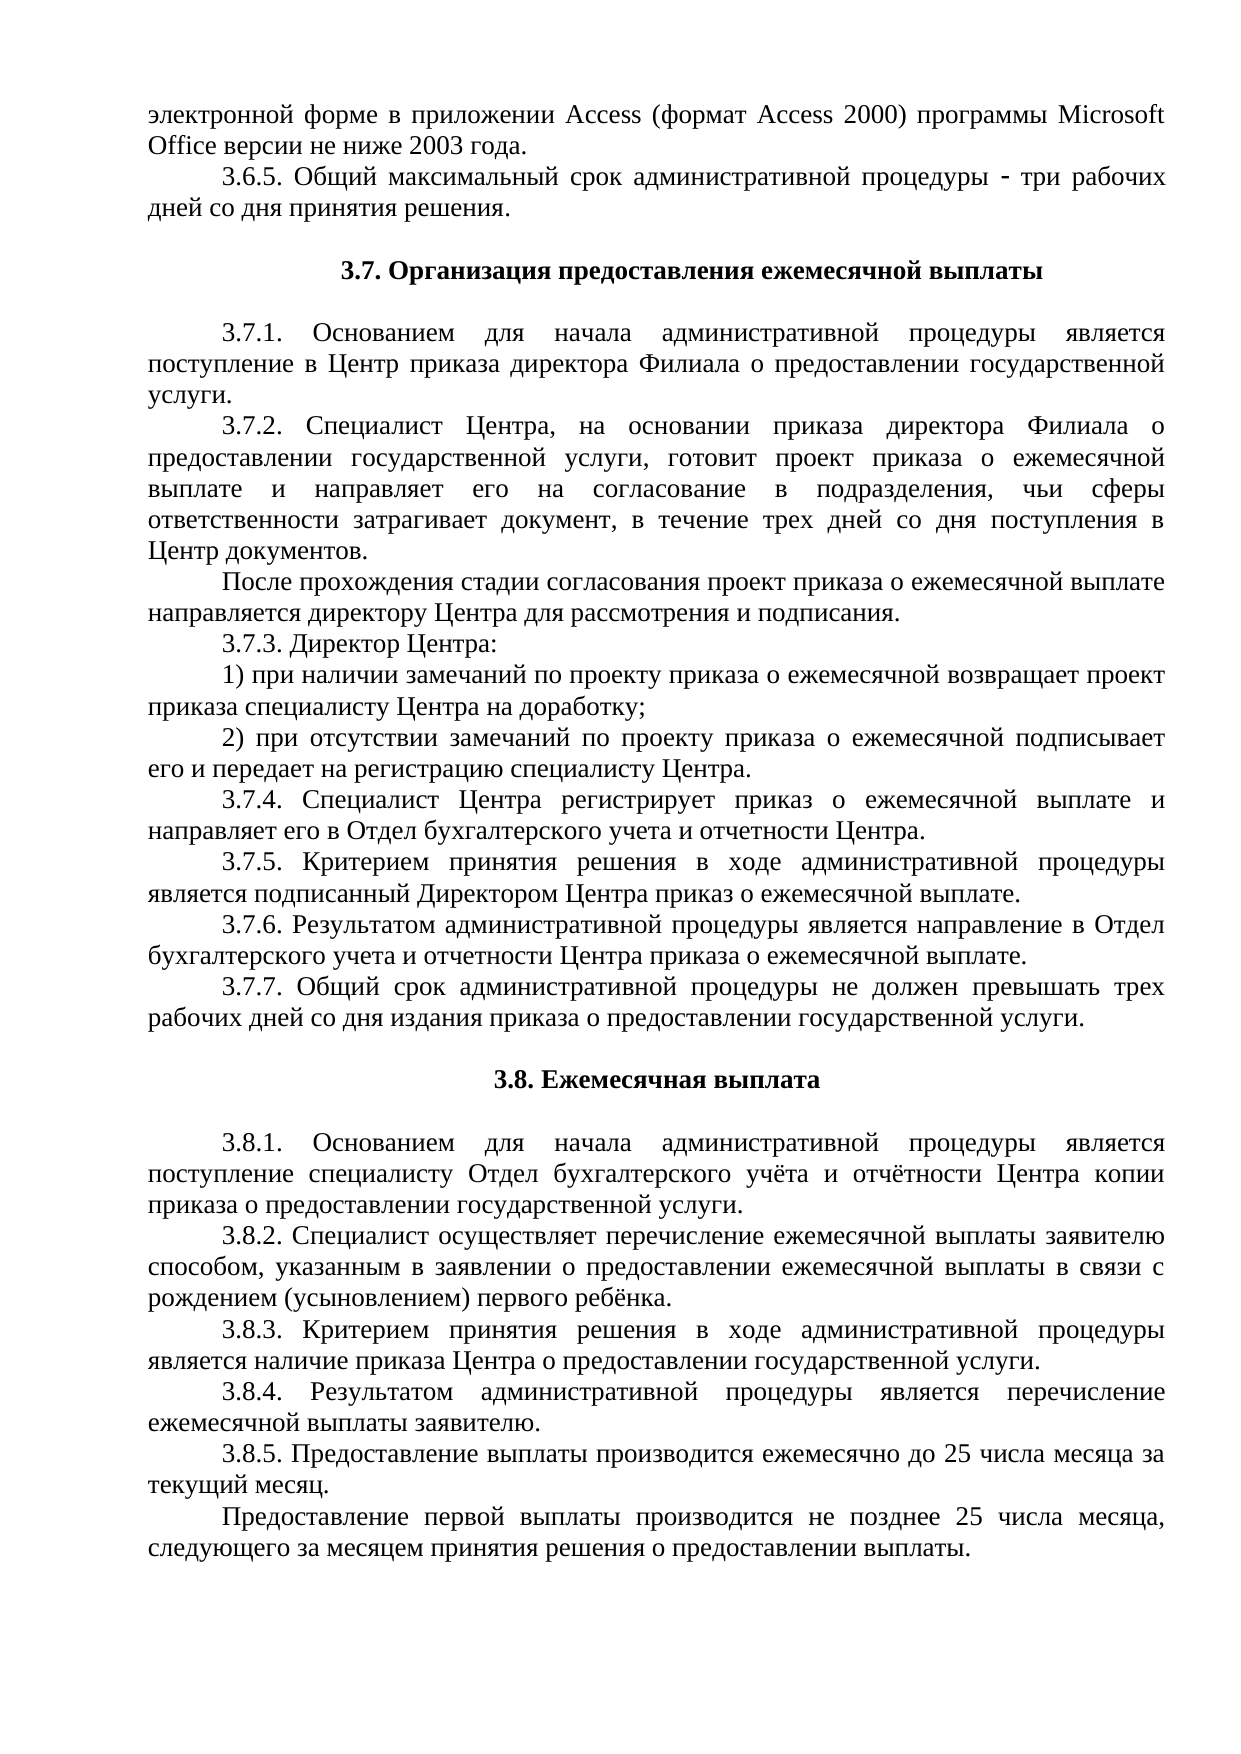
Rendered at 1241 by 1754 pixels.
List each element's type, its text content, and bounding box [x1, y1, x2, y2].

text 3.8.2. Специалист осуществляет перечисление ежемесячной выплаты заявителю способом, указанным в заявлении о предоставлении ежемесячной выплаты в связи с рождением (усыновлением) первого ребёнка. [148, 1219, 1166, 1313]
text 3.7.7. Общий срок административной процедуры не должен превышать трех рабочих дней со дня издания приказа о предоставлении государственной услуги. [148, 970, 1166, 1032]
text 3.8.5. Предоставление выплаты производится ежемесячно до 25 числа месяца за текущий месяц. [148, 1437, 1166, 1499]
text 3.8. Ежемесячная выплата [148, 1063, 1166, 1095]
text 3.7.4. Специалист Центра регистрирует приказ о ежемесячной выплате и направляет его в Отдел бухгалтерского учета и отчетности Центра. [148, 783, 1166, 846]
text 3.7.1. Основанием для начала административной процедуры является поступление в Центр приказа директора Филиала о предоставлении государственной услуги. [148, 316, 1166, 409]
text 3.8.4. Результатом административной процедуры является перечисление ежемесячной выплаты заявителю. [148, 1375, 1166, 1437]
text 3.7.6. Результатом административной процедуры является направление в Отдел бухгалтерского учета и отчетности Центра приказа о ежемесячной выплате. [148, 908, 1166, 970]
text 3.6.5. Общий максимальный срок административной процедуры три рабочих дней со дня принятия решения. [148, 160, 1166, 223]
text 2) при отсутствии замечаний по проекту приказа о ежемесячной подписывает его и передает на регистрацию специалисту Центра. [148, 721, 1166, 783]
text 3.7.3. Директор Центра: [148, 627, 1166, 659]
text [148, 98, 1166, 160]
text После прохождения стадии согласования проект приказа о ежемесячной выплате направляется директору Центра для рассмотрения и подписания. [148, 565, 1166, 627]
text 3.7.5. Критерием принятия решения в ходе административной процедуры является подписанный Директором Центра приказ о ежемесячной выплате. [148, 846, 1166, 908]
text 1) при наличии замечаний по проекту приказа о ежемесячной возвращает проект приказа специалисту Центра на доработку; [148, 659, 1166, 721]
text 3.8.1. Основанием для начала административной процедуры является поступление специалисту Отдел бухгалтерского учёта и отчётности Центра копии приказа о предоставлении государственной услуги. [148, 1126, 1166, 1219]
text 3.7. Организация предоставления ежемесячной выплаты [148, 254, 1166, 285]
text Предоставление первой выплаты производится не позднее 25 числа месяца, следующего за месяцем принятия решения о предоставлении выплаты. [148, 1499, 1166, 1562]
text 3.7.2. Специалист Центра, на основании приказа директора Филиала о предоставлении государственной услуги, готовит проект приказа о ежемесячной выплате и направляет его на согласование в подразделения, чьи сферы ответственности затрагивает документ, в течение трех дней со дня поступления в Центр документов. [148, 409, 1166, 565]
text 3.8.3. Критерием принятия решения в ходе административной процедуры является наличие приказа Центра о предоставлении государственной услуги. [148, 1313, 1166, 1375]
